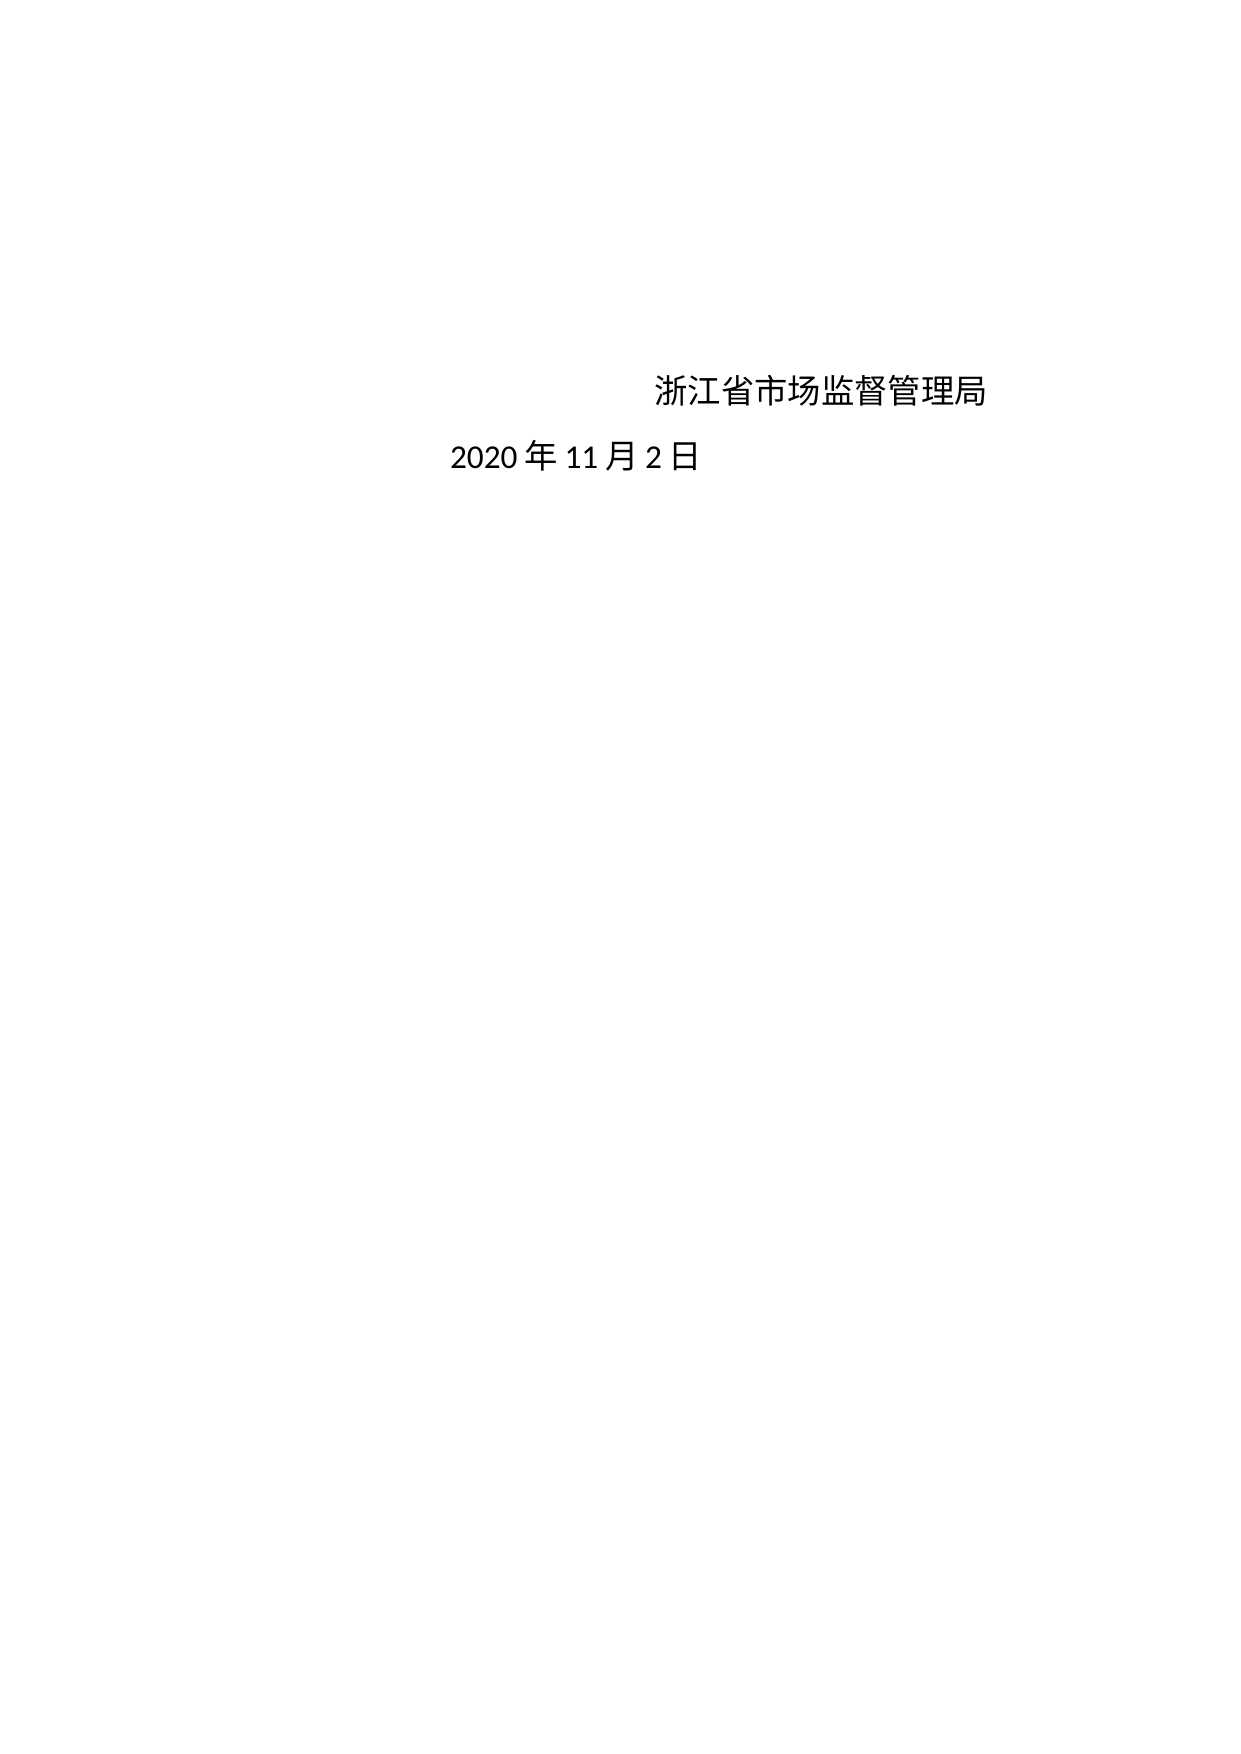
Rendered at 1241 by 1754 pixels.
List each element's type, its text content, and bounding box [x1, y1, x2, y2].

text 浙江省市场监督管理局 [187, 357, 1053, 422]
text 2020年11月2日 [187, 422, 1053, 487]
